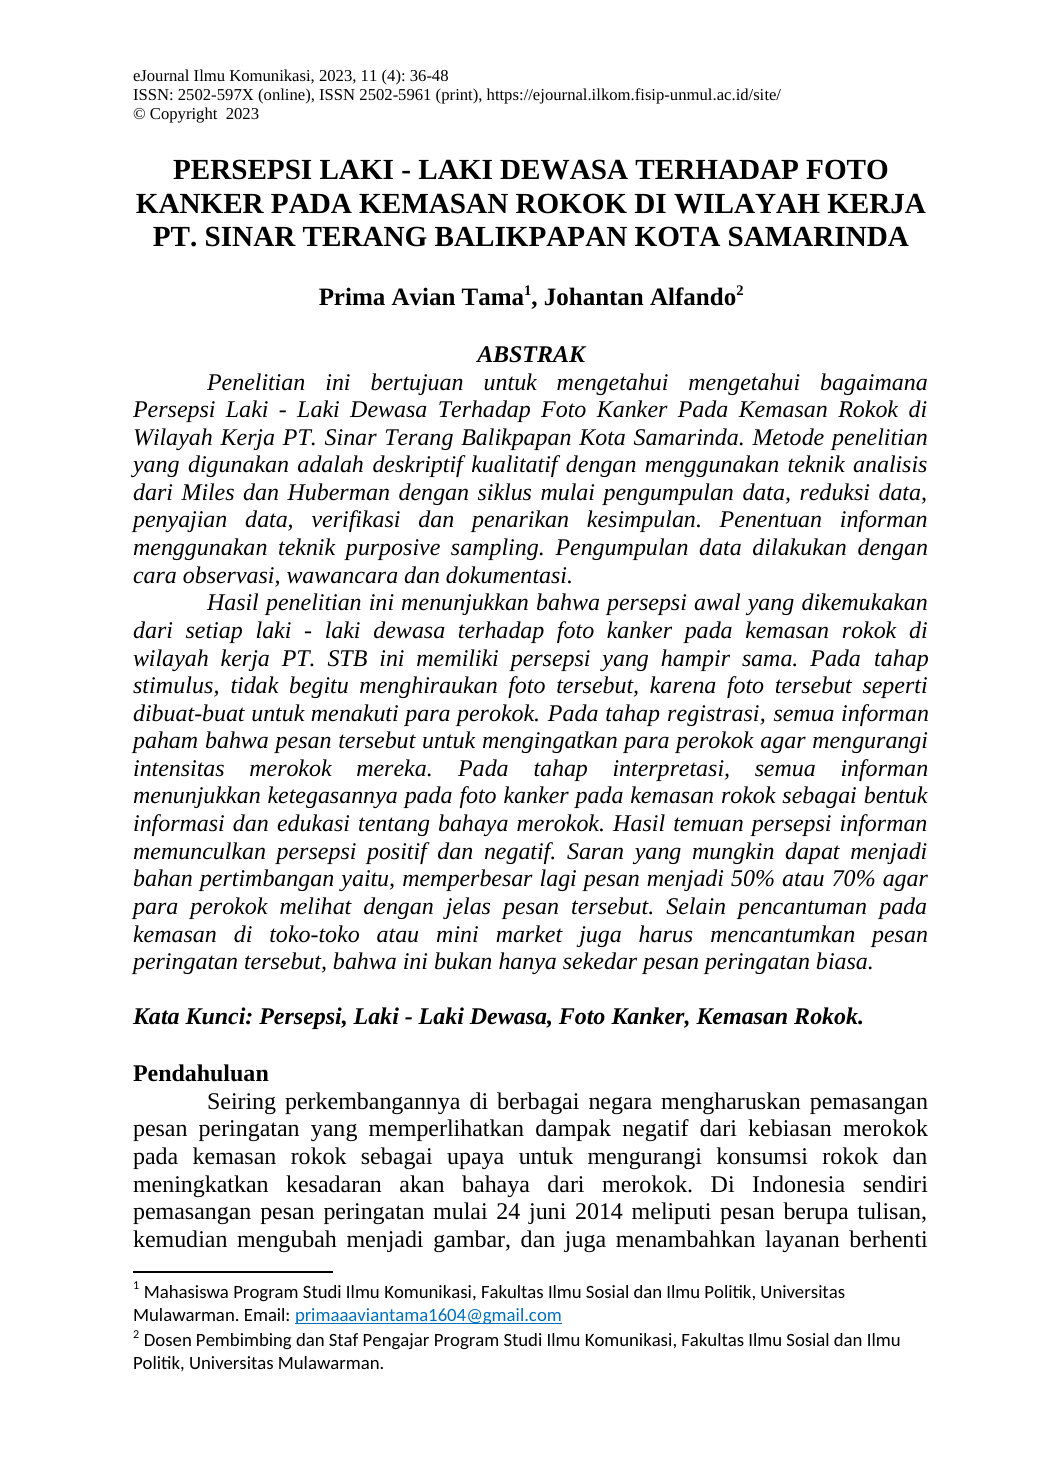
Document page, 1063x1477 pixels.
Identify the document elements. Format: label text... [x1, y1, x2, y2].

text Penelitian ini bertujuan untuk mengetahui mengetahui bagaimana Persepsi Laki - Laki Dewasa Terhadap Foto Kanker Pada Kemasan Rokok di Wilayah Kerja PT. Sinar Terang Balikpapan Kota Samarinda. Metode penelitian yang digunakan adalah deskriptif kualitatif dengan menggunakan teknik analisis dari Miles dan Huberman dengan siklus mulai pengumpulan data, reduksi data, penyajian data, verifikasi dan penarikan kesimpulan. Penentuan informan menggunakan teknik purposive sampling. Pengumpulan data dilakukan dengan cara observasi, wawancara dan dokumentasi. [133, 367, 929, 588]
text ABSTRAK [133, 340, 929, 367]
text PERSEPSI LAKI - LAKI DEWASA TERHADAP FOTO KANKER PADA KEMASAN ROKOK DI WILAYAH KERJA PT. SINAR TERANG BALIKPAPAN KOTA SAMARINDA [133, 152, 929, 253]
text Prima Avian Tama, Johantan Alfando [133, 282, 929, 311]
text Pendahuluan [133, 1059, 929, 1087]
text Hasil penelitian ini menunjukkan bahwa persepsi awal yang dikemukakan dari setiap laki - laki dewasa terhadap foto kanker pada kemasan rokok di wilayah kerja PT. STB ini memiliki persepsi yang hampir sama. Pada tahap stimulus, tidak begitu menghiraukan foto tersebut, karena foto tersebut seperti dibuat-buat untuk menakuti para perokok. Pada tahap registrasi, semua informan paham bahwa pesan tersebut untuk mengingatkan para perokok agar mengurangi intensitas merokok mereka. Pada tahap interpretasi, semua informan menunjukkan ketegasannya pada foto kanker pada kemasan rokok sebagai bentuk informasi dan edukasi tentang bahaya merokok. Hasil temuan persepsi informan memunculkan persepsi positif dan negatif. Saran yang mungkin dapat menjadi bahan pertimbangan yaitu, memperbesar lagi pesan menjadi 50% atau 70% agar para perokok melihat dengan jelas pesan tersebut. Selain pencantuman pada kemasan di toko-toko atau mini market juga harus mencantumkan pesan peringatan tersebut, bahwa ini bukan hanya sekedar pesan peringatan biasa. [133, 588, 929, 975]
text eJournal Ilmu Komunikasi, 2023, 11 (4): 36-48 ISSN: 2502-597X (online), ISSN 2502-5961 (print), https://ejournal.ilkom.fisip-unmul.ac.id/site/ © Copyright 2023 [133, 66, 929, 123]
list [133, 1087, 929, 1252]
text Kata Kunci: Persepsi, Laki - Laki Dewasa, Foto Kanker, Kemasan Rokok. [133, 1002, 929, 1030]
